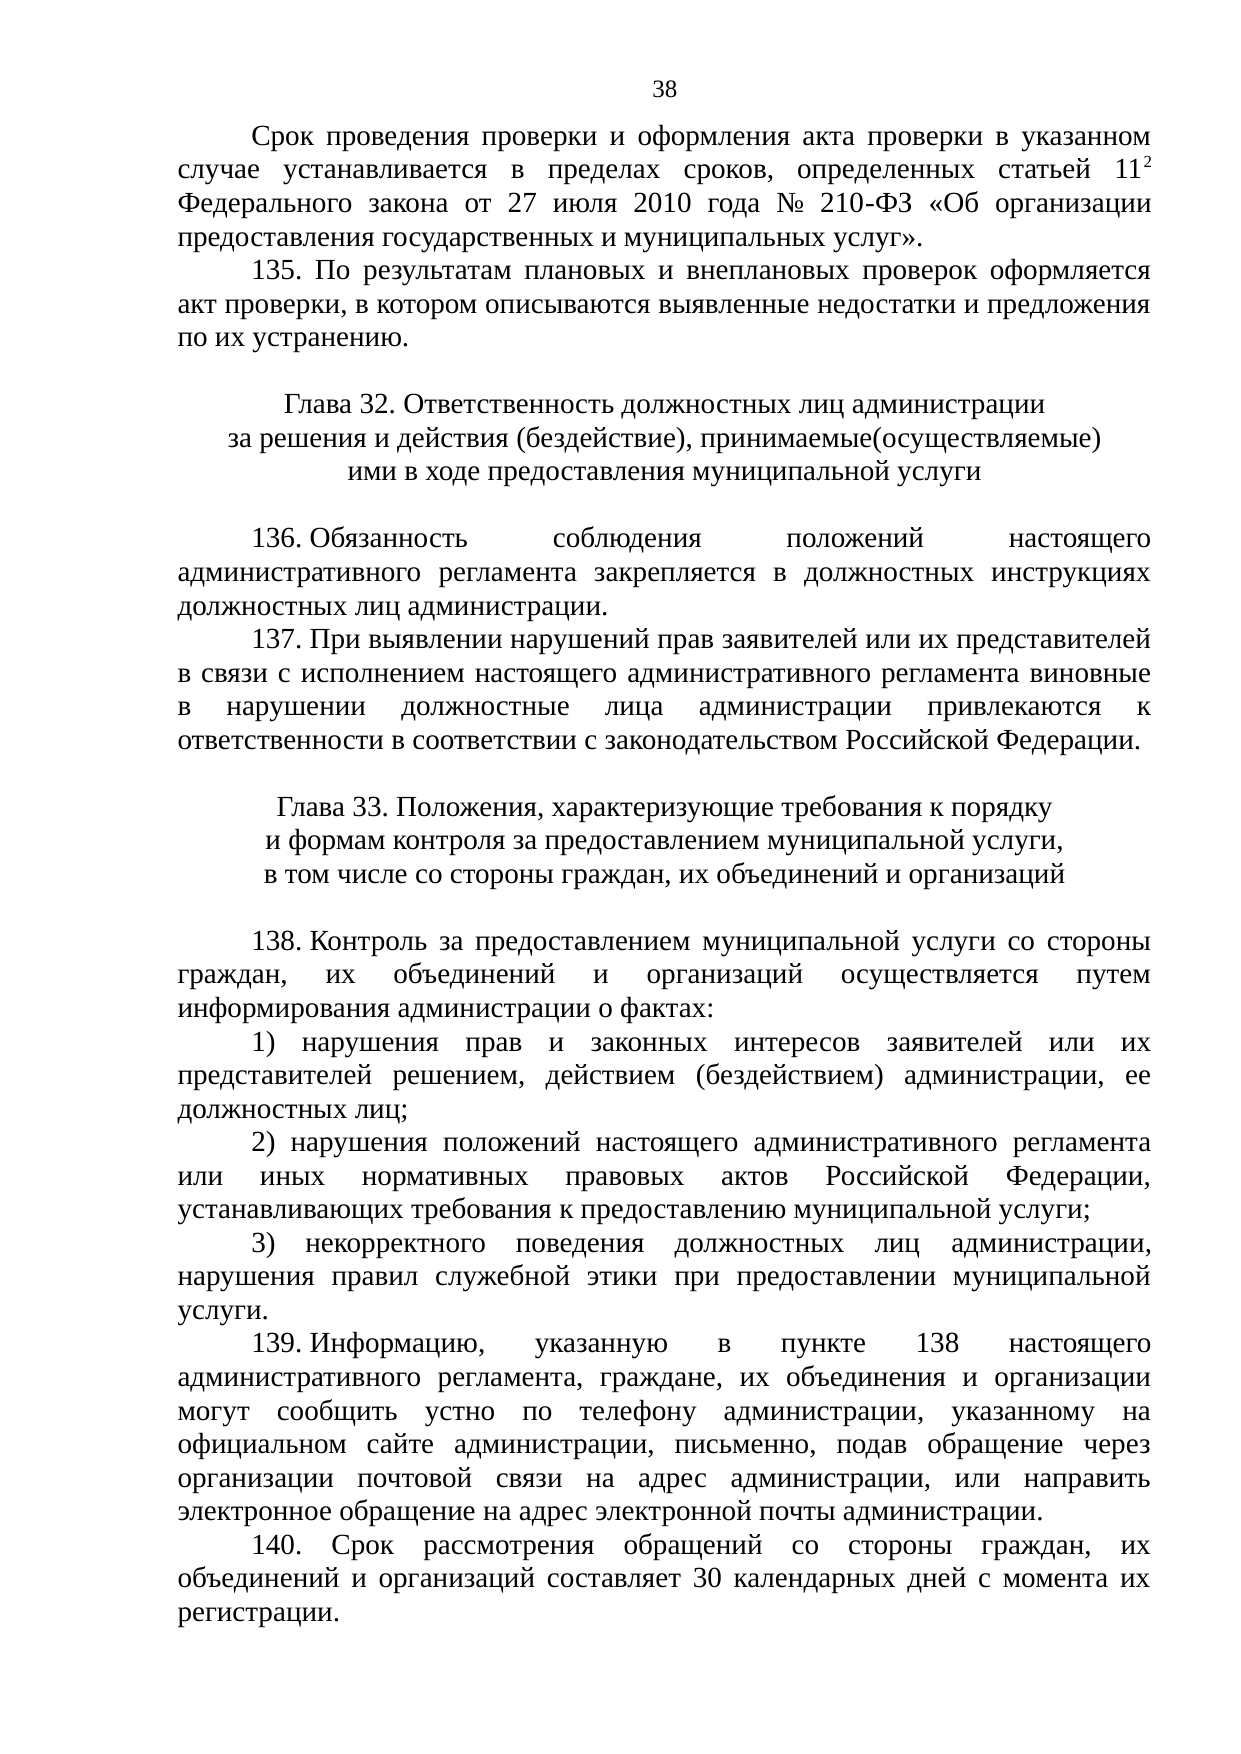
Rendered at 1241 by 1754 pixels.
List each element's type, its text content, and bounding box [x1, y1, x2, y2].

text 138. Контроль за предоставлением муниципальной услуги со стороны граждан, их объединений и организаций осуществляется путем информирования администрации о фактах: [177, 923, 1152, 1024]
text Срок проведения проверки и оформления акта проверки в указанном случае устанавливается в пределах сроков, определенных статьей 112 Федерального закона от 27 июля 2010 года № 210-ФЗ «Об организации предоставления государственных и муниципальных услуг». [177, 118, 1152, 252]
text 2) нарушения положений настоящего административного регламента или иных нормативных правовых актов Российской Федерации, устанавливающих требования к предоставлению муниципальной услуги; [177, 1124, 1152, 1225]
text 139. Информацию, указанную в пункте 138 настоящего административного регламента, граждане, их объединения и организации могут сообщить устно по телефону администрации, указанному на официальном сайте администрации, письменно, подав обращение через организации почтовой связи на адрес администрации, или направить электронное обращение на адрес электронной почты администрации. [177, 1326, 1152, 1527]
text 140. Срок рассмотрения обращений со стороны граждан, их объединений и организаций составляет 30 календарных дней с момента их регистрации. [177, 1527, 1152, 1627]
text 3) некорректного поведения должностных лиц администрации, нарушения правил служебной этики при предоставлении муниципальной услуги. [177, 1225, 1152, 1326]
text 135. По результатам плановых и внеплановых проверок оформляется акт проверки, в котором описываются выявленные недостатки и предложения по их устранению. [177, 252, 1152, 353]
text 1) нарушения прав и законных интересов заявителей или их представителей решением, действием (бездействием) администрации, ее должностных лиц; [177, 1024, 1152, 1124]
text Глава 33. Положения, характеризующие требования к порядку и формам контроля за предоставлением муниципальной услуги, в том числе со стороны граждан, их объединений и организаций [177, 789, 1152, 889]
text Глава 32. Ответственность должностных лиц администрации за решения и действия (бездействие), принимаемые(осуществляемые) ими в ходе предоставления муниципальной услуги [177, 386, 1152, 487]
text 137. При выявлении нарушений прав заявителей или их представителей в связи с исполнением настоящего административного регламента виновные в нарушении должностные лица администрации привлекаются к ответственности в соответствии с законодательством Российской Федерации. [177, 621, 1152, 755]
text 136. Обязанность соблюдения положений настоящего административного регламента закрепляется в должностных инструкциях должностных лиц администрации. [177, 521, 1152, 621]
